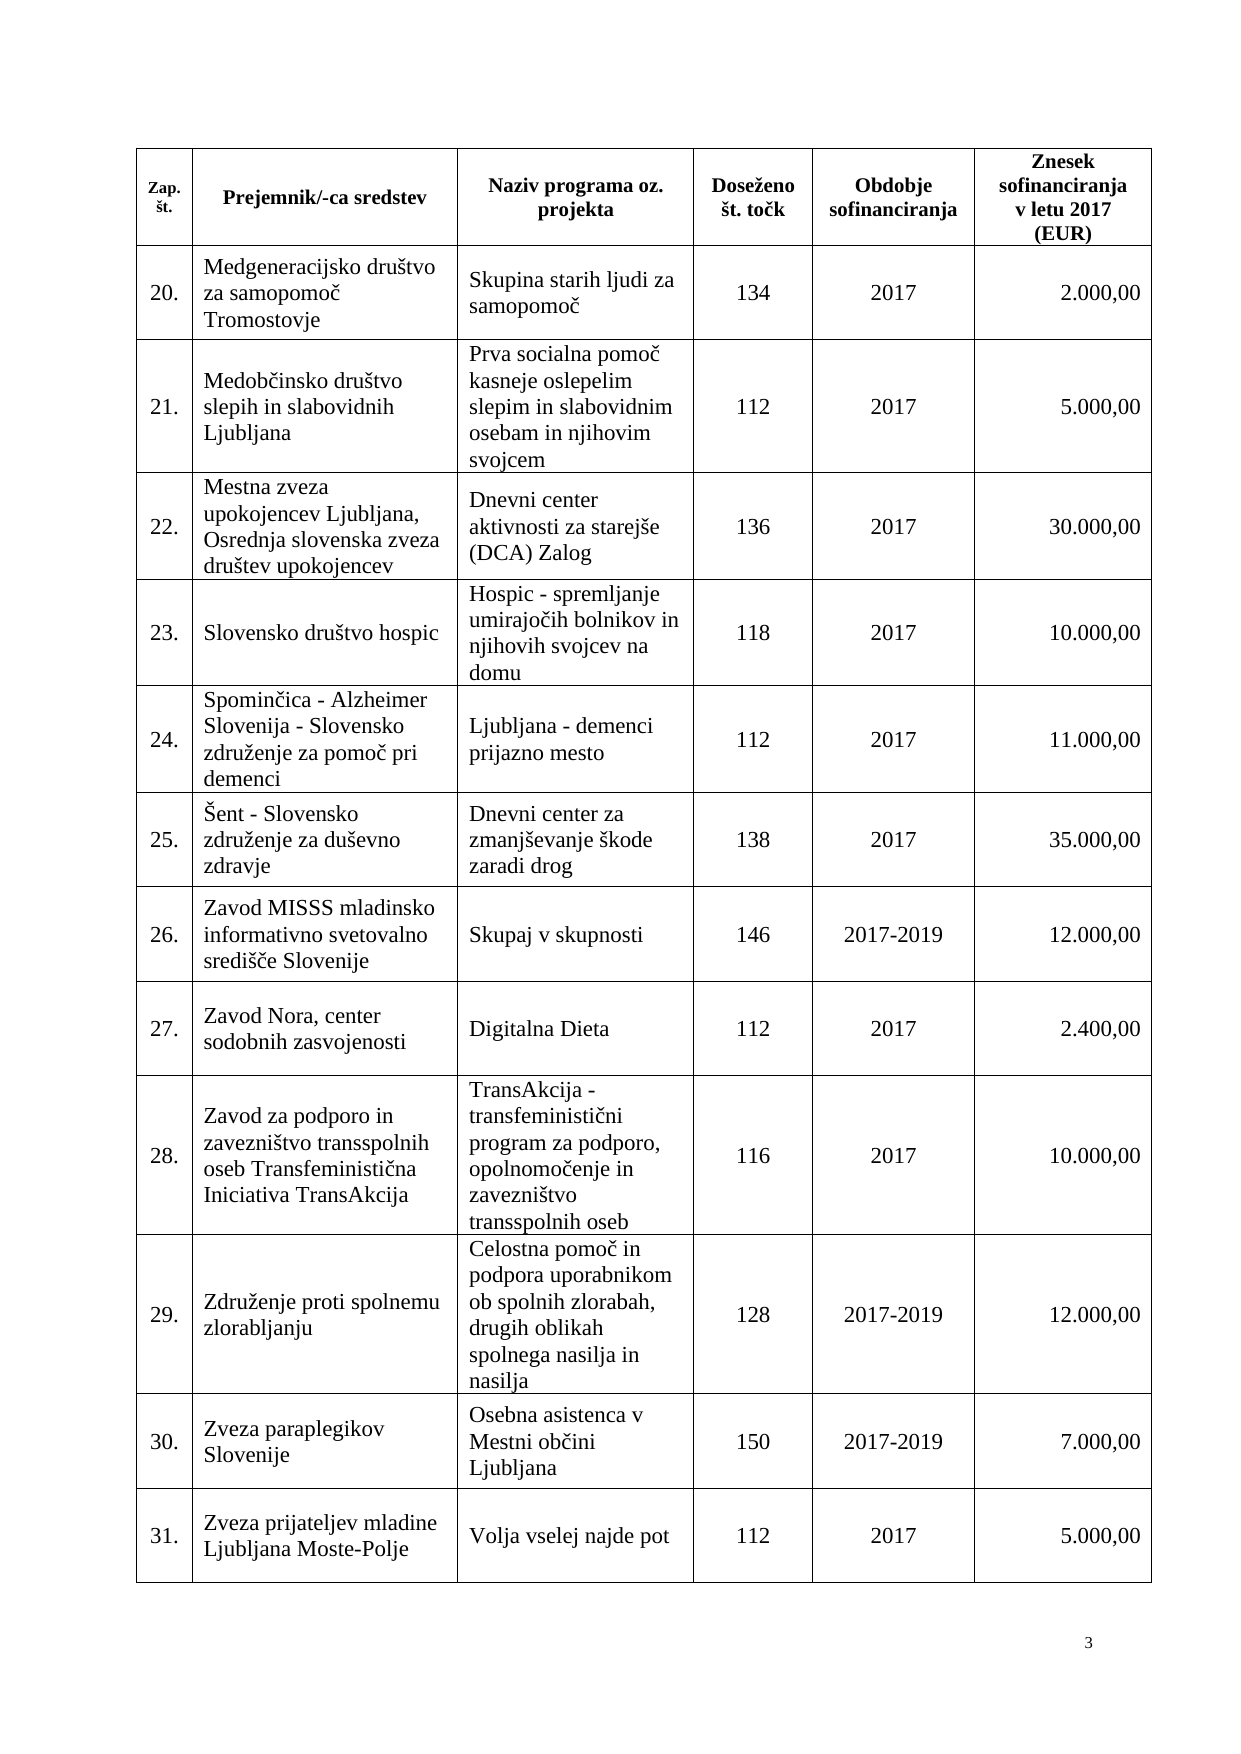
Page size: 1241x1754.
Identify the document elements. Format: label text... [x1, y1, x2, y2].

table_cell Slovensko društvo hospic [193, 580, 457, 685]
table_cell 12.000,00 [975, 1235, 1151, 1393]
table_cell 146 [694, 887, 812, 981]
table_cell 12.000,00 [975, 887, 1151, 981]
table_cell 30.000,00 [975, 473, 1151, 579]
table_cell 30. [137, 1394, 192, 1488]
table_cell Dnevni center za zmanjševanje škode zaradi drog [458, 793, 693, 886]
table_cell 136 [694, 473, 812, 579]
table_cell 2017 [813, 1076, 974, 1234]
table_cell 5.000,00 [975, 340, 1151, 472]
table_cell Zavod Nora, center sodobnih zasvojenosti [193, 982, 457, 1075]
table_cell 2017 [813, 473, 974, 579]
table_cell 2017 [813, 793, 974, 886]
table_cell 112 [694, 982, 812, 1075]
table_cell TransAkcija - transfeministični program za podporo, opolnomočenje in zavezništvo transspolnih oseb [458, 1076, 693, 1234]
table_header Doseženo št. točk [694, 149, 812, 245]
table_cell Medgeneracijsko društvo za samopomoč Tromostovje [193, 246, 457, 339]
table_cell 134 [694, 246, 812, 339]
table_cell 112 [694, 1489, 812, 1582]
table_header Zap. št. [137, 149, 192, 245]
table_cell 2.400,00 [975, 982, 1151, 1075]
table_cell 150 [694, 1394, 812, 1488]
table_cell 128 [694, 1235, 812, 1393]
table_cell 31. [137, 1489, 192, 1582]
table_cell Zveza prijateljev mladine Ljubljana Moste-Polje [193, 1489, 457, 1582]
table_cell 5.000,00 [975, 1489, 1151, 1582]
table_header Prejemnik/-ca sredstev [193, 149, 457, 245]
table_cell 2017 [813, 246, 974, 339]
table_cell 25. [137, 793, 192, 886]
table_cell Skupaj v skupnosti [458, 887, 693, 981]
table_cell 28. [137, 1076, 192, 1234]
table_cell Digitalna Dieta [458, 982, 693, 1075]
table_cell Volja vselej najde pot [458, 1489, 693, 1582]
table_cell Hospic - spremljanje umirajočih bolnikov in njihovih svojcev na domu [458, 580, 693, 685]
table_cell Osebna asistenca v Mestni občini Ljubljana [458, 1394, 693, 1488]
table_cell 7.000,00 [975, 1394, 1151, 1488]
table_cell Združenje proti spolnemu zlorabljanju [193, 1235, 457, 1393]
table_cell Mestna zveza upokojencev Ljubljana, Osrednja slovenska zveza društev upokojencev [193, 473, 457, 579]
table_cell 2017 [813, 1489, 974, 1582]
table_cell 138 [694, 793, 812, 886]
table_cell 2017-2019 [813, 887, 974, 981]
table_cell 116 [694, 1076, 812, 1234]
table_cell 11.000,00 [975, 686, 1151, 792]
table_cell Zavod MISSS mladinsko informativno svetovalno središče Slovenije [193, 887, 457, 981]
table_cell 27. [137, 982, 192, 1075]
table_cell Zveza paraplegikov Slovenije [193, 1394, 457, 1488]
table_cell 21. [137, 340, 192, 472]
table_cell Spominčica - Alzheimer Slovenija - Slovensko združenje za pomoč pri demenci [193, 686, 457, 792]
table_cell 35.000,00 [975, 793, 1151, 886]
table_cell 20. [137, 246, 192, 339]
table_cell 26. [137, 887, 192, 981]
table_cell 10.000,00 [975, 580, 1151, 685]
table_cell Dnevni center aktivnosti za starejše (DCA) Zalog [458, 473, 693, 579]
table_cell 2.000,00 [975, 246, 1151, 339]
table_cell 22. [137, 473, 192, 579]
table_cell 10.000,00 [975, 1076, 1151, 1234]
table_cell Prva socialna pomoč kasneje oslepelim slepim in slabovidnim osebam in njihovim svojcem [458, 340, 693, 472]
table_cell 23. [137, 580, 192, 685]
table_cell Ljubljana - demenci prijazno mesto [458, 686, 693, 792]
table_cell 2017-2019 [813, 1394, 974, 1488]
table_cell Skupina starih ljudi za samopomoč [458, 246, 693, 339]
table_cell Medobčinsko društvo slepih in slabovidnih Ljubljana [193, 340, 457, 472]
table_cell Celostna pomoč in podpora uporabnikom ob spolnih zlorabah, drugih oblikah spolnega nasilja in nasilja [458, 1235, 693, 1393]
table_cell 2017 [813, 580, 974, 685]
table_cell Šent - Slovensko združenje za duševno zdravje [193, 793, 457, 886]
table_cell Zavod za podporo in zavezništvo transspolnih oseb Transfeministična Iniciativa TransAkcija [193, 1076, 457, 1234]
table_header Obdobje sofinanciranja [813, 149, 974, 245]
table_header Znesek sofinanciranja v letu 2017 (EUR) [975, 149, 1151, 245]
table_cell 2017 [813, 686, 974, 792]
table_cell 2017-2019 [813, 1235, 974, 1393]
table_cell 29. [137, 1235, 192, 1393]
table_cell 112 [694, 686, 812, 792]
table_cell 2017 [813, 340, 974, 472]
table_cell 2017 [813, 982, 974, 1075]
table_cell 118 [694, 580, 812, 685]
table_cell 112 [694, 340, 812, 472]
table_header Naziv programa oz. projekta [458, 149, 693, 245]
table_cell 24. [137, 686, 192, 792]
